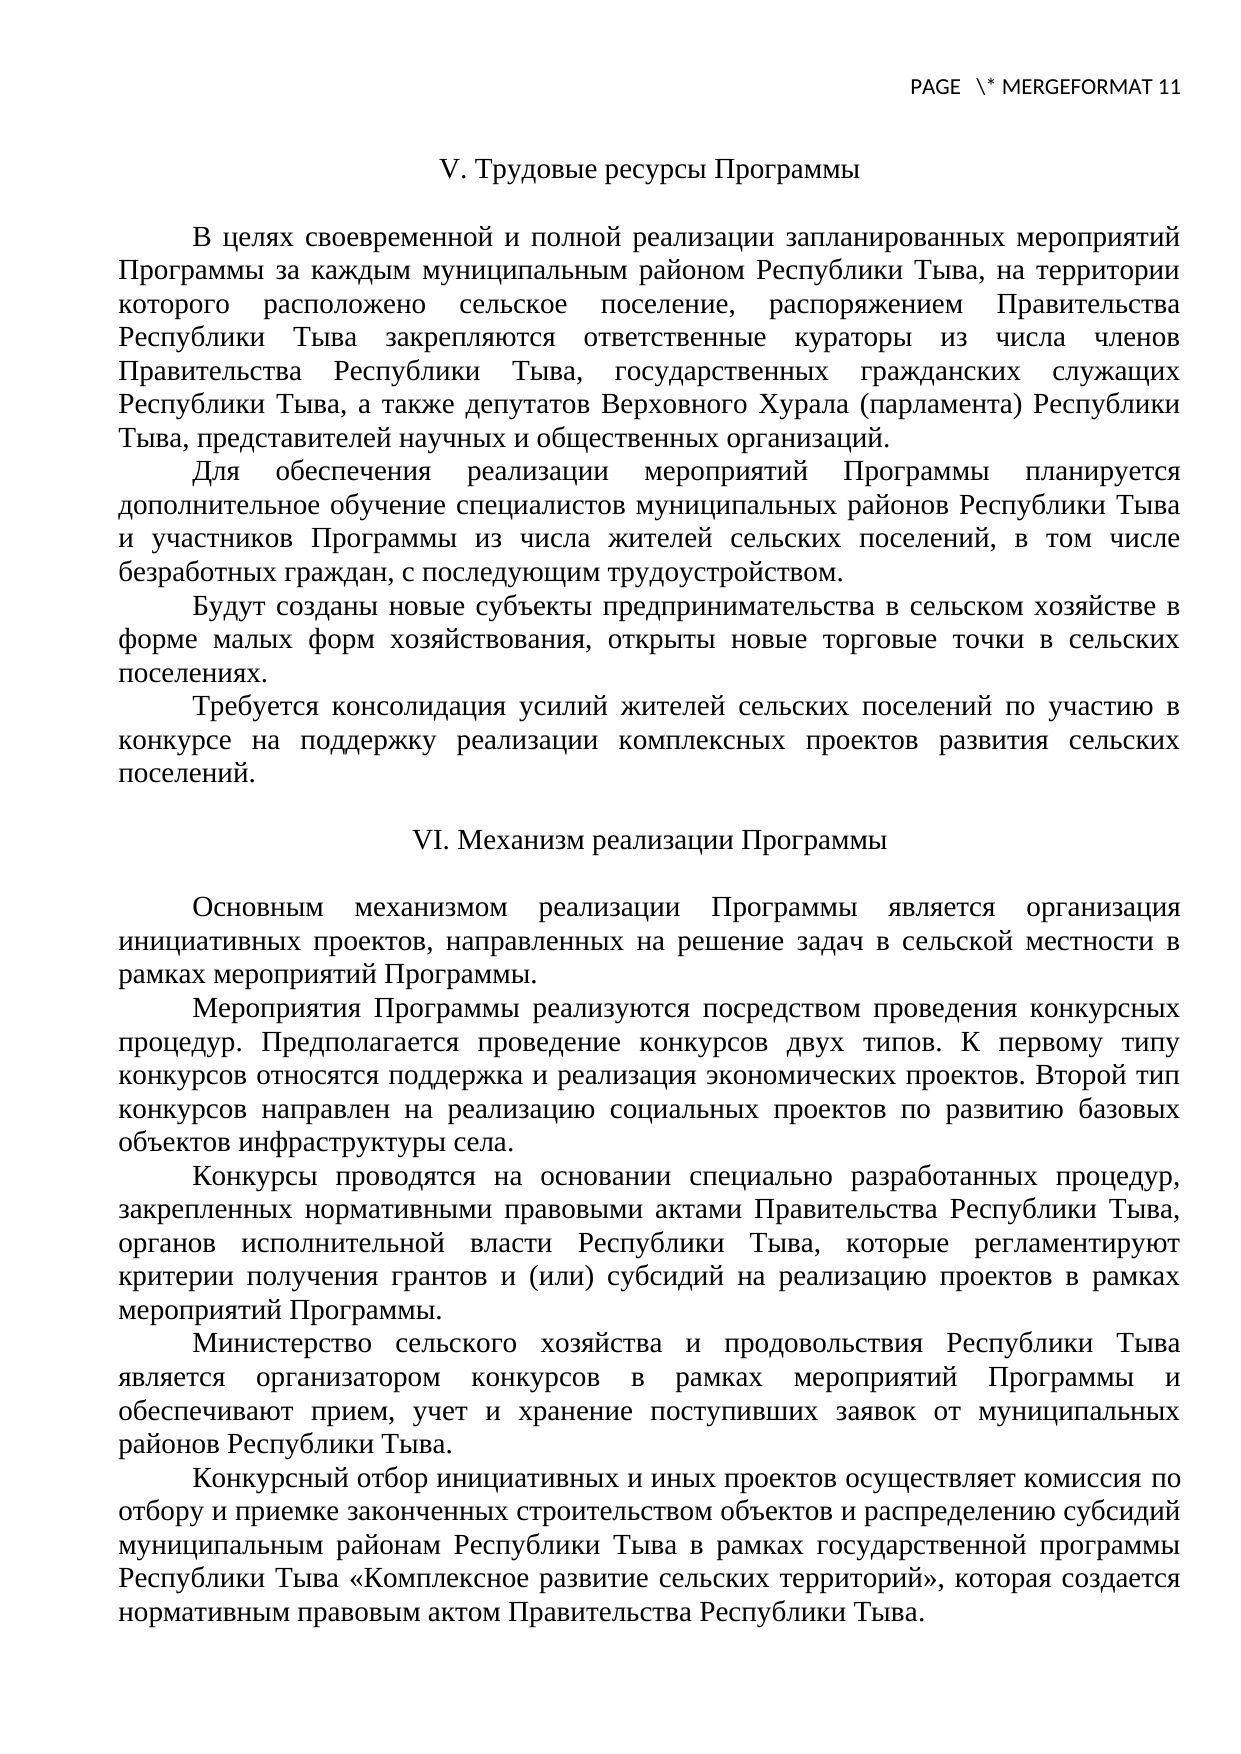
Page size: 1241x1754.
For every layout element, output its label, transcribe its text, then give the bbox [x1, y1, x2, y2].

text Министерство сельского хозяйства и продовольствия Республики Тыва является организатором конкурсов в рамках мероприятий Программы и обеспечивают прием, учет и хранение поступивших заявок от муниципальных районов Республики Тыва. [118, 1326, 1181, 1460]
text Для обеспечения реализации мероприятий Программы планируется дополнительное обучение специалистов муниципальных районов Республики Тыва и участников Программы из числа жителей сельских поселений, в том числе безработных граждан, с последующим трудоустройством. [118, 453, 1181, 588]
text Конкурсный отбор инициативных и иных проектов осуществляет комиссия по отбору и приемке законченных строительством объектов и распределению субсидий муниципальным районам Республики Тыва в рамках государственной программы Республики Тыва «Комплексное развитие сельских территорий», которая создается нормативным правовым актом Правительства Республики Тыва. [118, 1460, 1181, 1627]
text VI. Механизм реализации Программы [118, 822, 1181, 856]
text V. Трудовые ресурсы Программы [118, 152, 1181, 185]
text Конкурсы проводятся на основании специально разработанных процедур, закрепленных нормативными правовыми актами Правительства Республики Тыва, органов исполнительной власти Республики Тыва, которые регламентируют критерии получения грантов и (или) субсидий на реализацию проектов в рамках мероприятий Программы. [118, 1158, 1181, 1326]
text Основным механизмом реализации Программы является организация инициативных проектов, направленных на решение задач в сельской местности в рамках мероприятий Программы. [118, 889, 1181, 990]
text Мероприятия Программы реализуются посредством проведения конкурсных процедур. Предполагается проведение конкурсов двух типов. К первому типу конкурсов относятся поддержка и реализация экономических проектов. Второй тип конкурсов направлен на реализацию социальных проектов по развитию базовых объектов инфраструктуры села. [118, 990, 1181, 1158]
text В целях своевременной и полной реализации запланированных мероприятий Программы за каждым муниципальным районом Республики Тыва, на территории которого расположено сельское поселение, распоряжением Правительства Республики Тыва закрепляются ответственные кураторы из числа членов Правительства Республики Тыва, государственных гражданских служащих Республики Тыва, а также депутатов Верховного Хурала (парламента) Республики Тыва, представителей научных и общественных организаций. [118, 219, 1181, 453]
text Требуется консолидация усилий жителей сельских поселений по участию в конкурсе на поддержку реализации комплексных проектов развития сельских поселений. [118, 688, 1181, 789]
text Будут созданы новые субъекты предпринимательства в сельском хозяйстве в форме малых форм хозяйствования, открыты новые торговые точки в сельских поселениях. [118, 588, 1181, 688]
